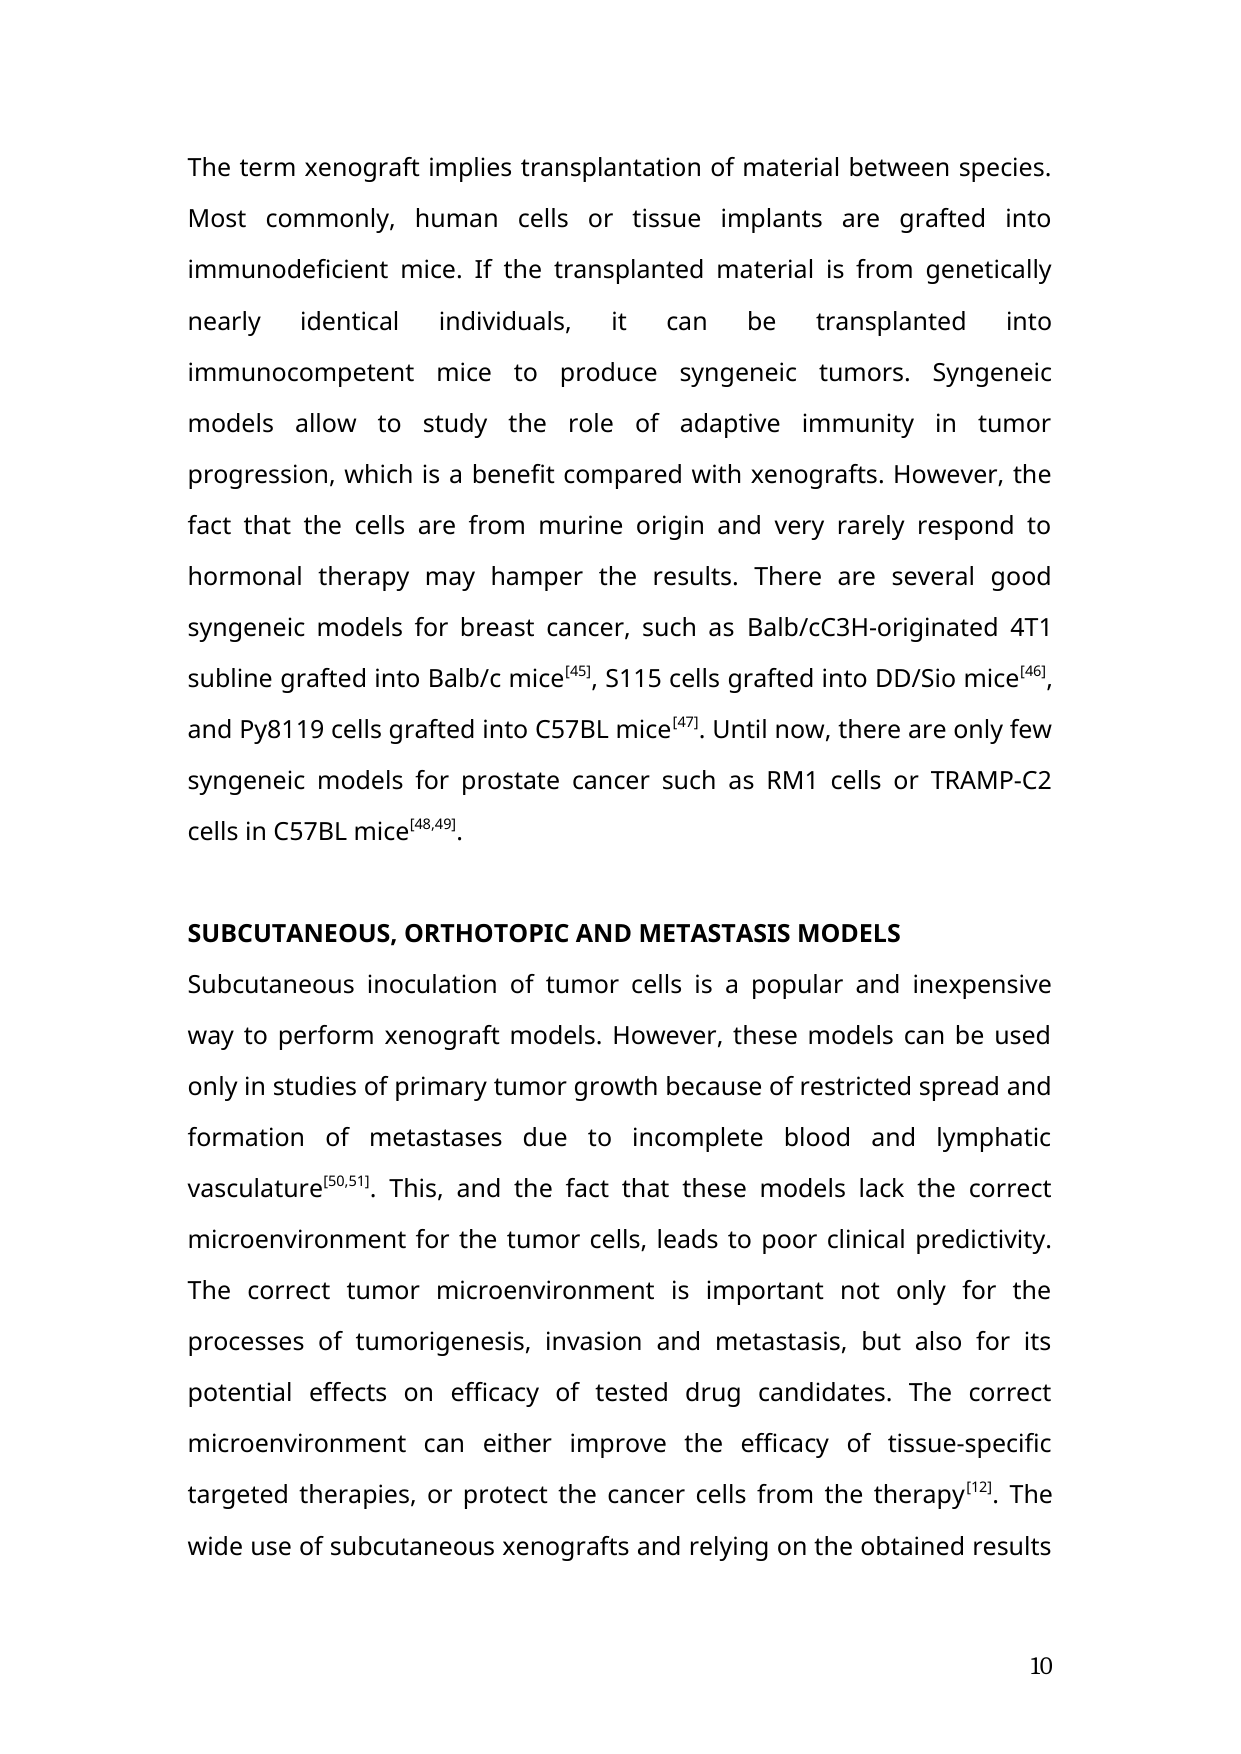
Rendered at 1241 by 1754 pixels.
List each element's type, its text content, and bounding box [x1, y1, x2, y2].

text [187, 967, 1053, 1562]
text SUBCUTANEOUS, ORTHOTOPIC AND METASTASIS MODELS [187, 916, 1053, 950]
text The term xenograft implies transplantation of material between species. Most commonly, human cells or tissue implants are grafted into immunodeficient mice. If the transplanted material is from genetically nearly identical individuals, it can be transplanted into immunocompetent mice to produce syngeneic tumors. Syngeneic models allow to study the role of adaptive immunity in tumor progression, which is a benefit compared with xenografts. However, the fact that the cells are from murine origin and very rarely respond to hormonal therapy may hamper the results. There are several good syngeneic models for breast cancer, such as Balb/cC3H-originated 4T1 subline grafted into Balb/c mice[45], S115 cells grafted into DD/Sio mice[46], and Py8119 cells grafted into C57BL mice[47]. Until now, there are only few syngeneic models for prostate cancer such as RM1 cells or TRAMP-C2 cells in C57BL mice[48,49]. [187, 150, 1053, 848]
